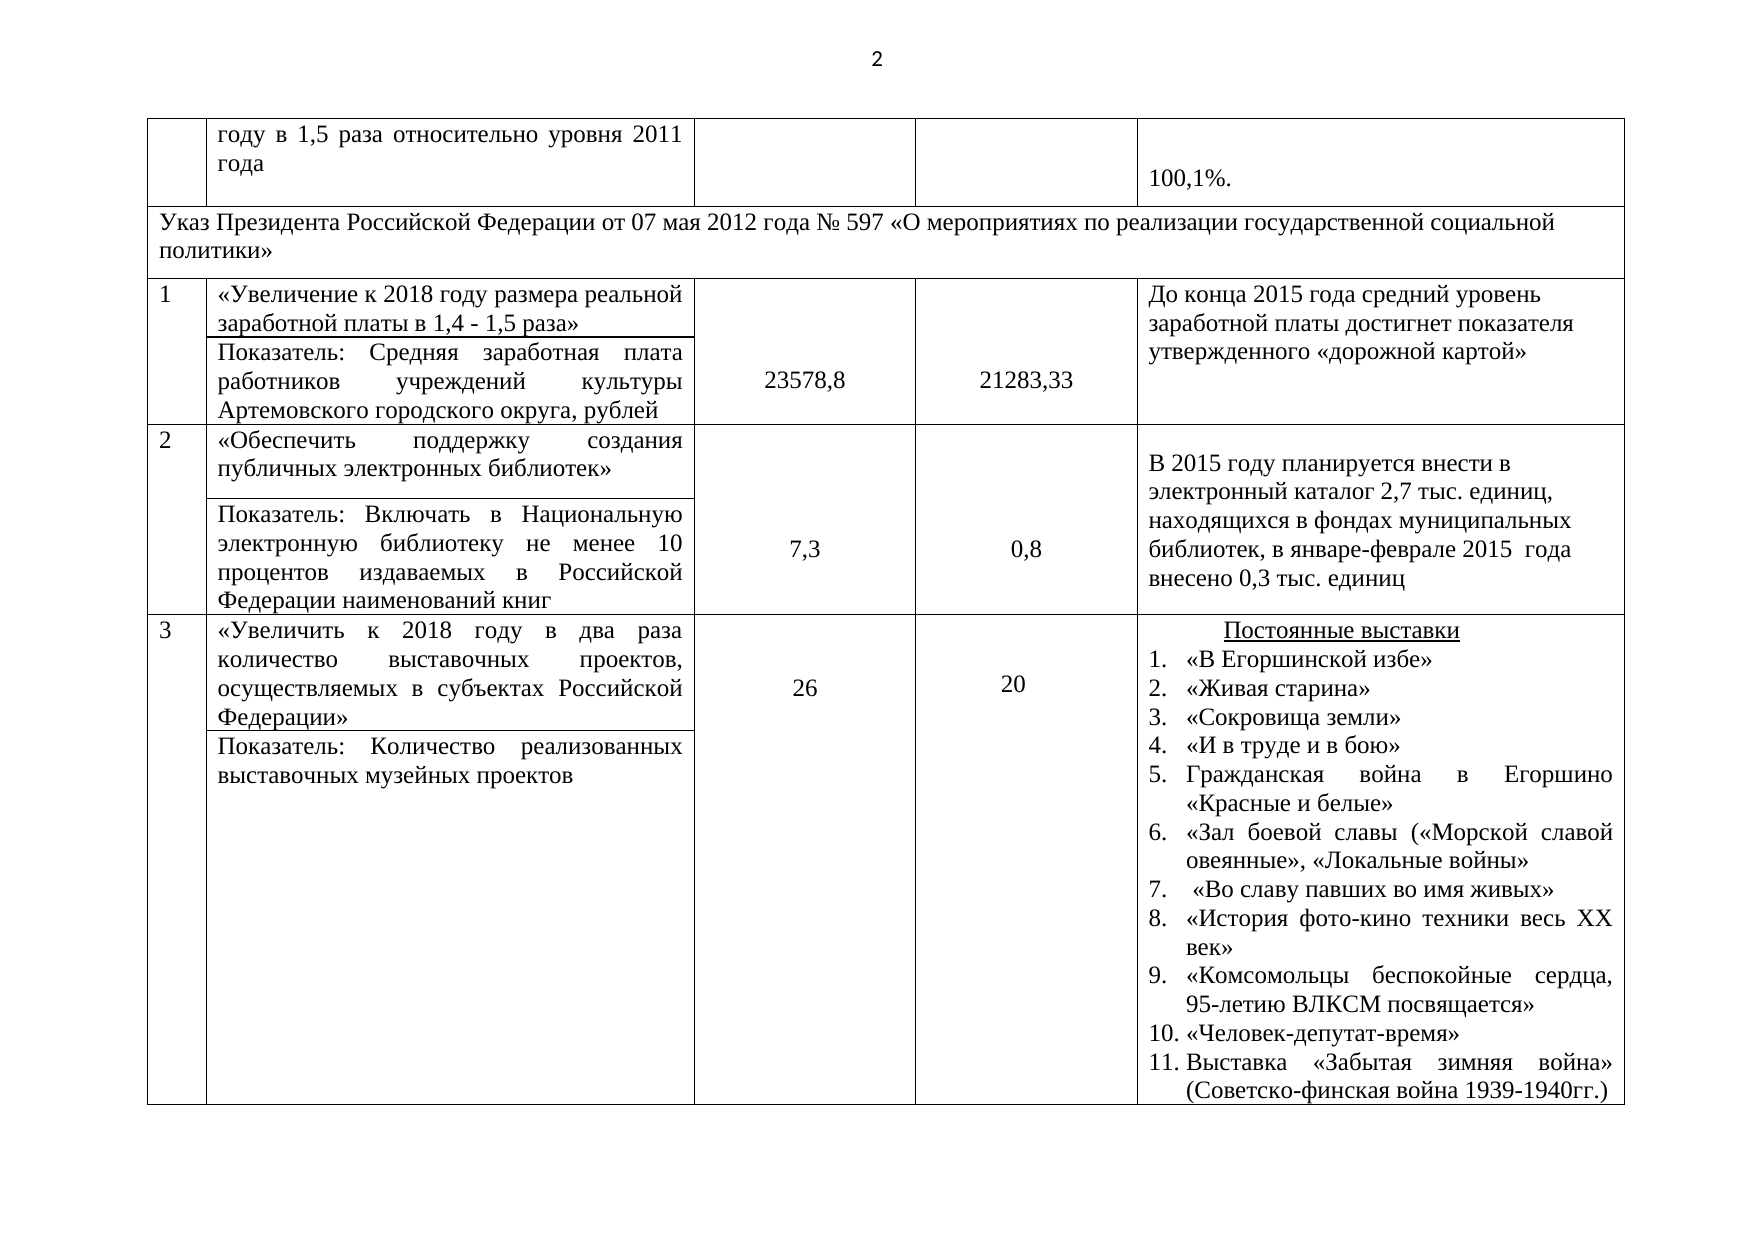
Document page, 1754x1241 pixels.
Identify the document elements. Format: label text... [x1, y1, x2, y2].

table_cell В 2015 году планируется внести в электронный каталог 2,7 тыс. единиц, находящихся в фондах муниципальных библиотек, в январе-феврале 2015 года внесено 0,3 тыс. единиц [1138, 425, 1624, 614]
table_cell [207, 119, 694, 206]
table_cell 0,8 [916, 425, 1137, 614]
table_cell 1 [148, 279, 206, 424]
table_cell 7,3 [695, 425, 915, 614]
table_cell Постоянные выставки «В Егоршинской избе» «Живая старина» «Сокровища земли» «И в труде и в бою» Гражданская война в Егоршино «Красные и белые» «Зал боевой славы («Морской славой овеянные», «Локальные войны» «Во славу павших во имя живых» «История фото-кино техники весь ХХ век» «Комсомольцы беспокойные сердца, 95-летию ВЛКСМ посвящается» «Человек-депутат-время» Выставка «Забытая зимняя война» (Советско-финская война 1939-1940гг.) «В чистоте бересты отражается свет» «Сторона ль ты моя, сторонушка» «Подрудка девушки» - выставка игровых и обреговых кукол «Чудо Рождества» - Выставка детского творчества (05.01.2014) «Фантики нашего детства» - выставка коллекции фантиков Людмилы Андриановой (12.01.2015) «Культура России рождается в провинции» - выставка Кушвинского краеведческого музея (15.01.2015-16.02.2015) «Влюбленные сердца» (коллекция сердец в технике художественного выпиливания лобзиком) «Наш уральский сокол» (95-летию Г.А. Речкалова) Выездная выставка ДПИ мастеров Артемовского городского округа [1138, 615, 1624, 1104]
table_cell 3 [148, 615, 206, 1104]
table_cell 20 [916, 615, 1137, 1104]
table_cell Показатель: Включать в Национальную электронную библиотеку не менее 10 процентов издаваемых в Российской Федерации наименований книг [207, 499, 694, 614]
table_cell До конца 2015 года средний уровень заработной платы достигнет показателя утвержденного «дорожной картой» [1138, 279, 1624, 424]
table_cell 26 [695, 615, 915, 1104]
table_cell Показатель: Средняя заработная плата работников учреждений культуры Артемовского городского округа, рублей [207, 338, 694, 424]
table_cell «Увеличить к 2018 году в два раза количество выставочных проектов, осуществляемых в субъектах Российской Федерации» [207, 615, 694, 730]
table_cell [148, 119, 206, 206]
table_cell «Увеличение к 2018 году размера реальной заработной платы в 1,4 - 1,5 раза» [207, 279, 694, 336]
table_cell Указ Президента Российской Федерации от 07 мая 2012 года № 597 «О мероприятиях по реализации государственной социальной политики» [148, 207, 1624, 278]
table_cell «Обеспечить поддержку создания публичных электронных библиотек» [207, 425, 694, 498]
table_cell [207, 731, 694, 1104]
table_cell 23578,8 [695, 279, 915, 424]
table_cell 2 [148, 425, 206, 614]
table_cell 21283,33 [916, 279, 1137, 424]
